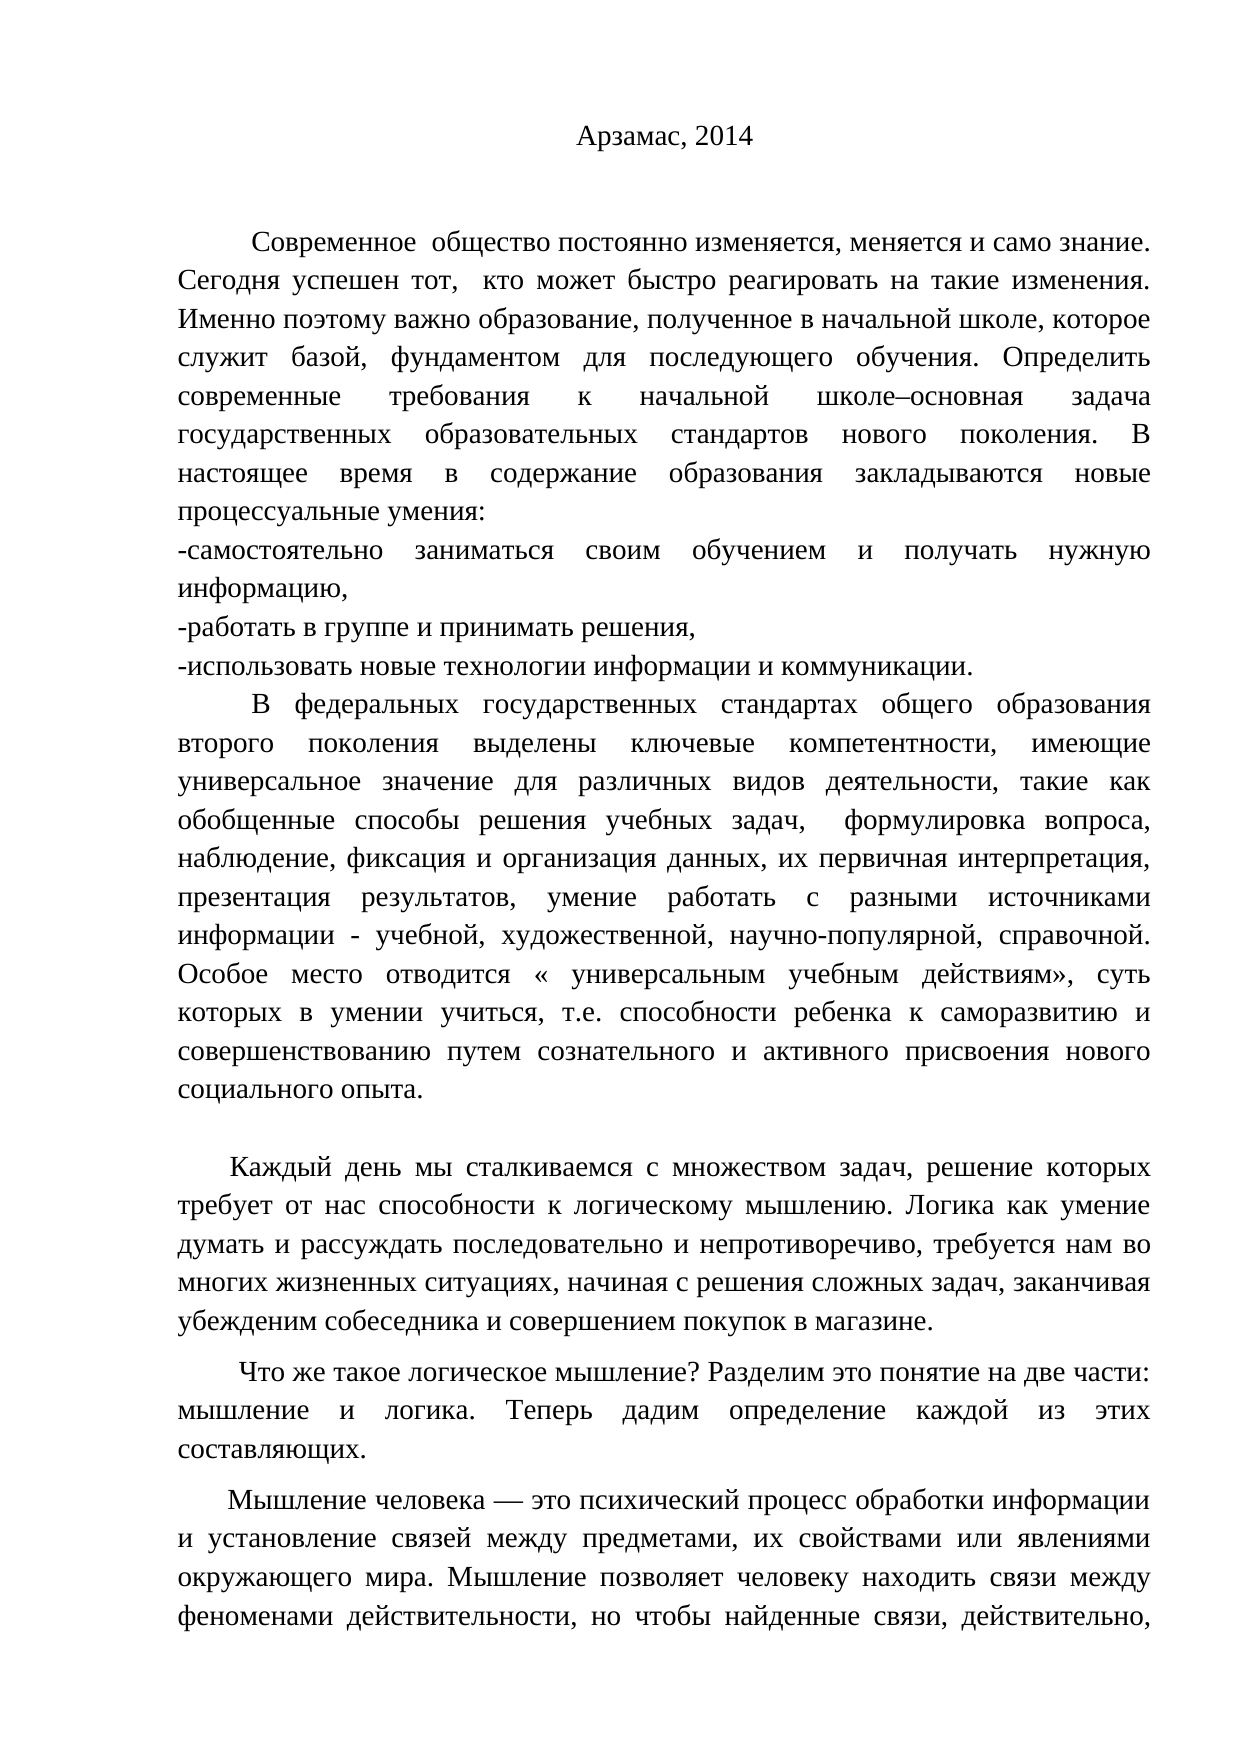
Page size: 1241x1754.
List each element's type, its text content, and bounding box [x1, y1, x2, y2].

text Что же такое логическое мышление? Разделим это понятие на две части: мышление и логика. Теперь дадим определение каждой из этих составляющих. [177, 1354, 1152, 1464]
text Арзамас, 2014 [177, 118, 1152, 152]
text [177, 1482, 1152, 1631]
text -работать в группе и принимать решения, [177, 609, 1152, 643]
text -самостоятельно заниматься своим обучением и получать нужную информацию, [177, 532, 1152, 604]
text Современное общество постоянно изменяется, меняется и само знание. Сегодня успешен тот, кто может быстро реагировать на такие изменения. Именно поэтому важно образование, полученное в начальной школе, которое служит базой, фундаментом для последующего обучения. Определить современные требования к начальной школе–основная задача государственных образовательных стандартов нового поколения. В настоящее время в содержание образования закладываются новые процессуальные умения: [177, 224, 1152, 527]
text В федеральных государственных стандартах общего образования второго поколения выделены ключевые компетентности, имеющие универсальное значение для различных видов деятельности, такие как обобщенные способы решения учебных задач, формулировка вопроса, наблюдение, фиксация и организация данных, их первичная интерпретация, презентация результатов, умение работать с разными источниками информации - учебной, художественной, научно-популярной, справочной. Особое место отводится « универсальным учебным действиям», суть которых в умении учиться, т.е. способности ребенка к саморазвитию и совершенствованию путем сознательного и активного присвоения нового социального опыта. [177, 686, 1152, 1105]
text Каждый день мы сталкиваемся с множеством задач, решение которых требует от нас способности к логическому мышлению. Логика как умение думать и рассуждать последовательно и непротиворечиво, требуется нам во многих жизненных ситуациях, начиная с решения сложных задач, заканчивая убежденим собеседника и совершением покупок в магазине. [177, 1149, 1152, 1336]
text -использовать новые технологии информации и коммуникации. [177, 648, 1152, 681]
